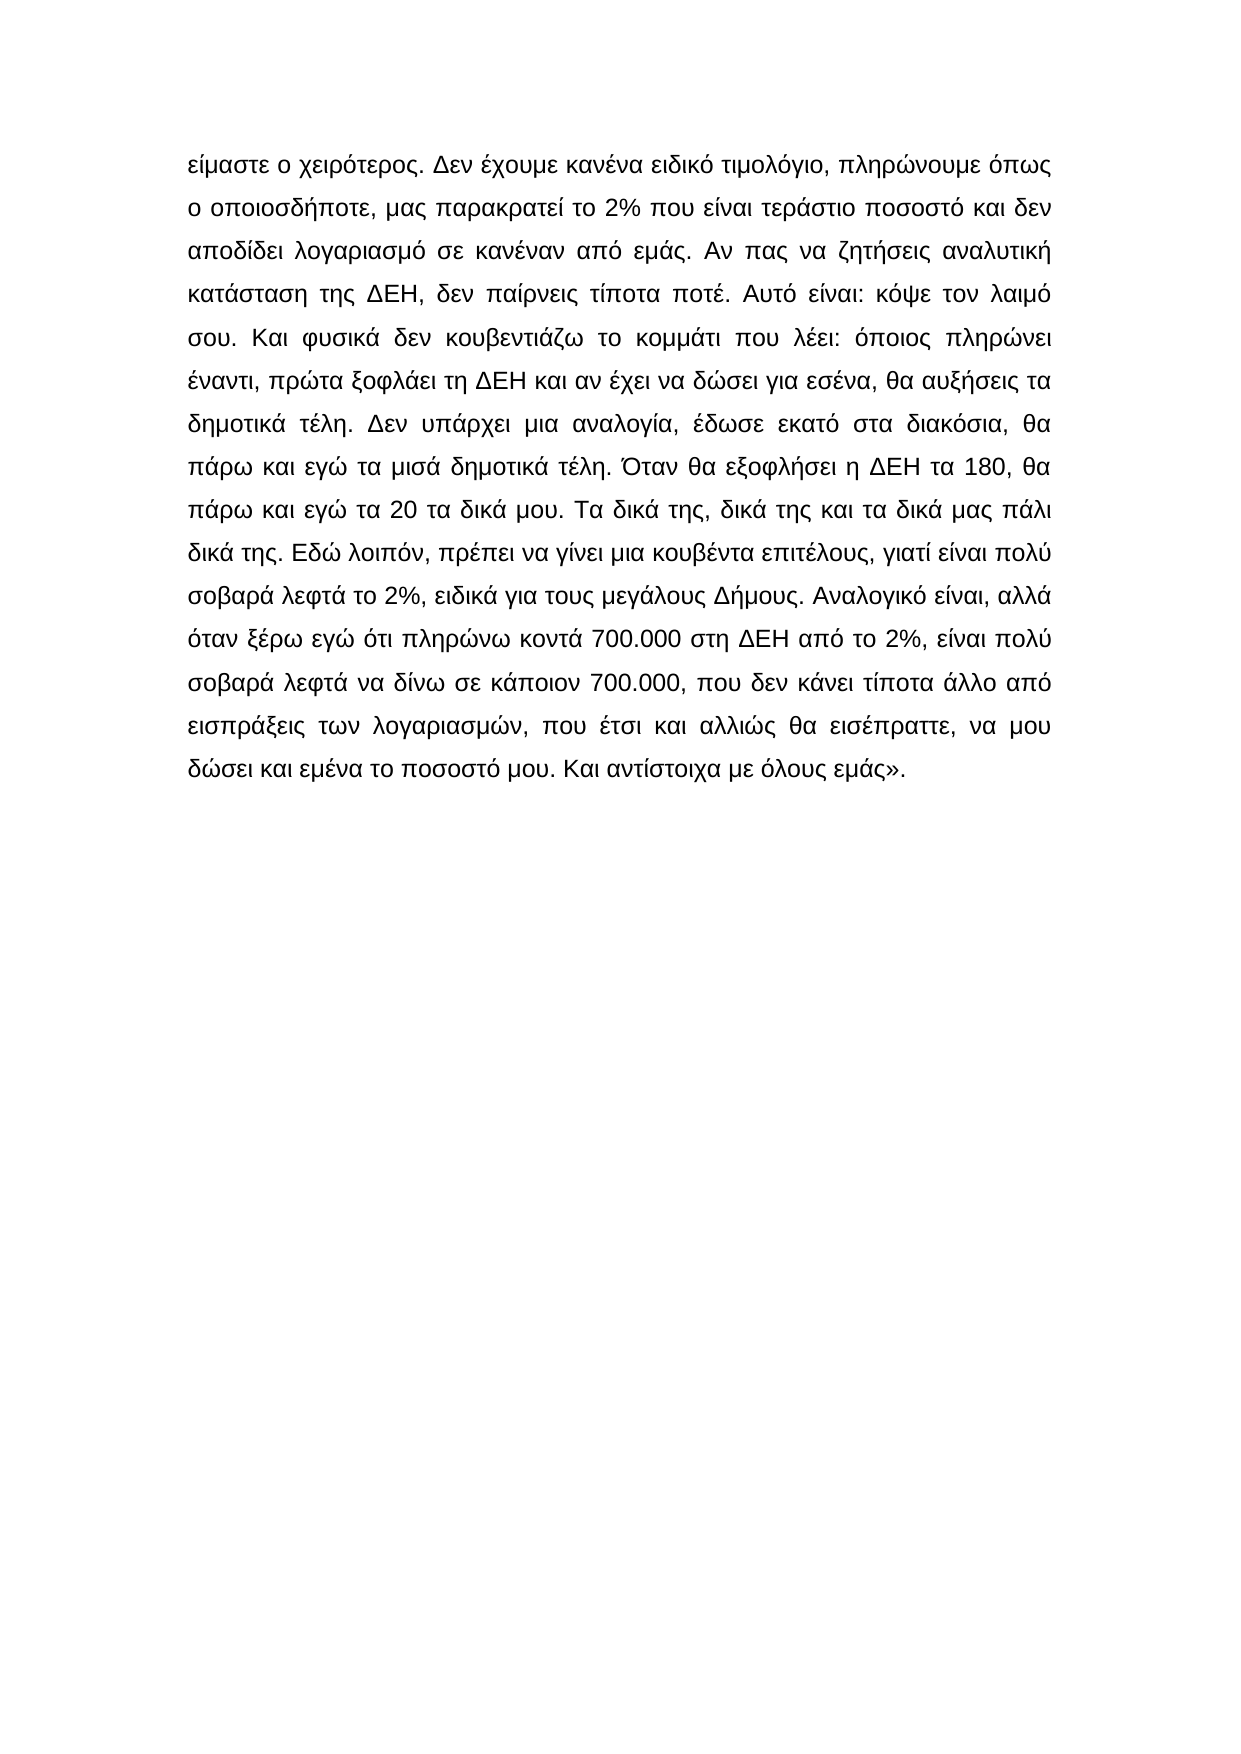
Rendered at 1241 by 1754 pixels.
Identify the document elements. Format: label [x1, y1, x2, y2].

text [187, 150, 1053, 782]
